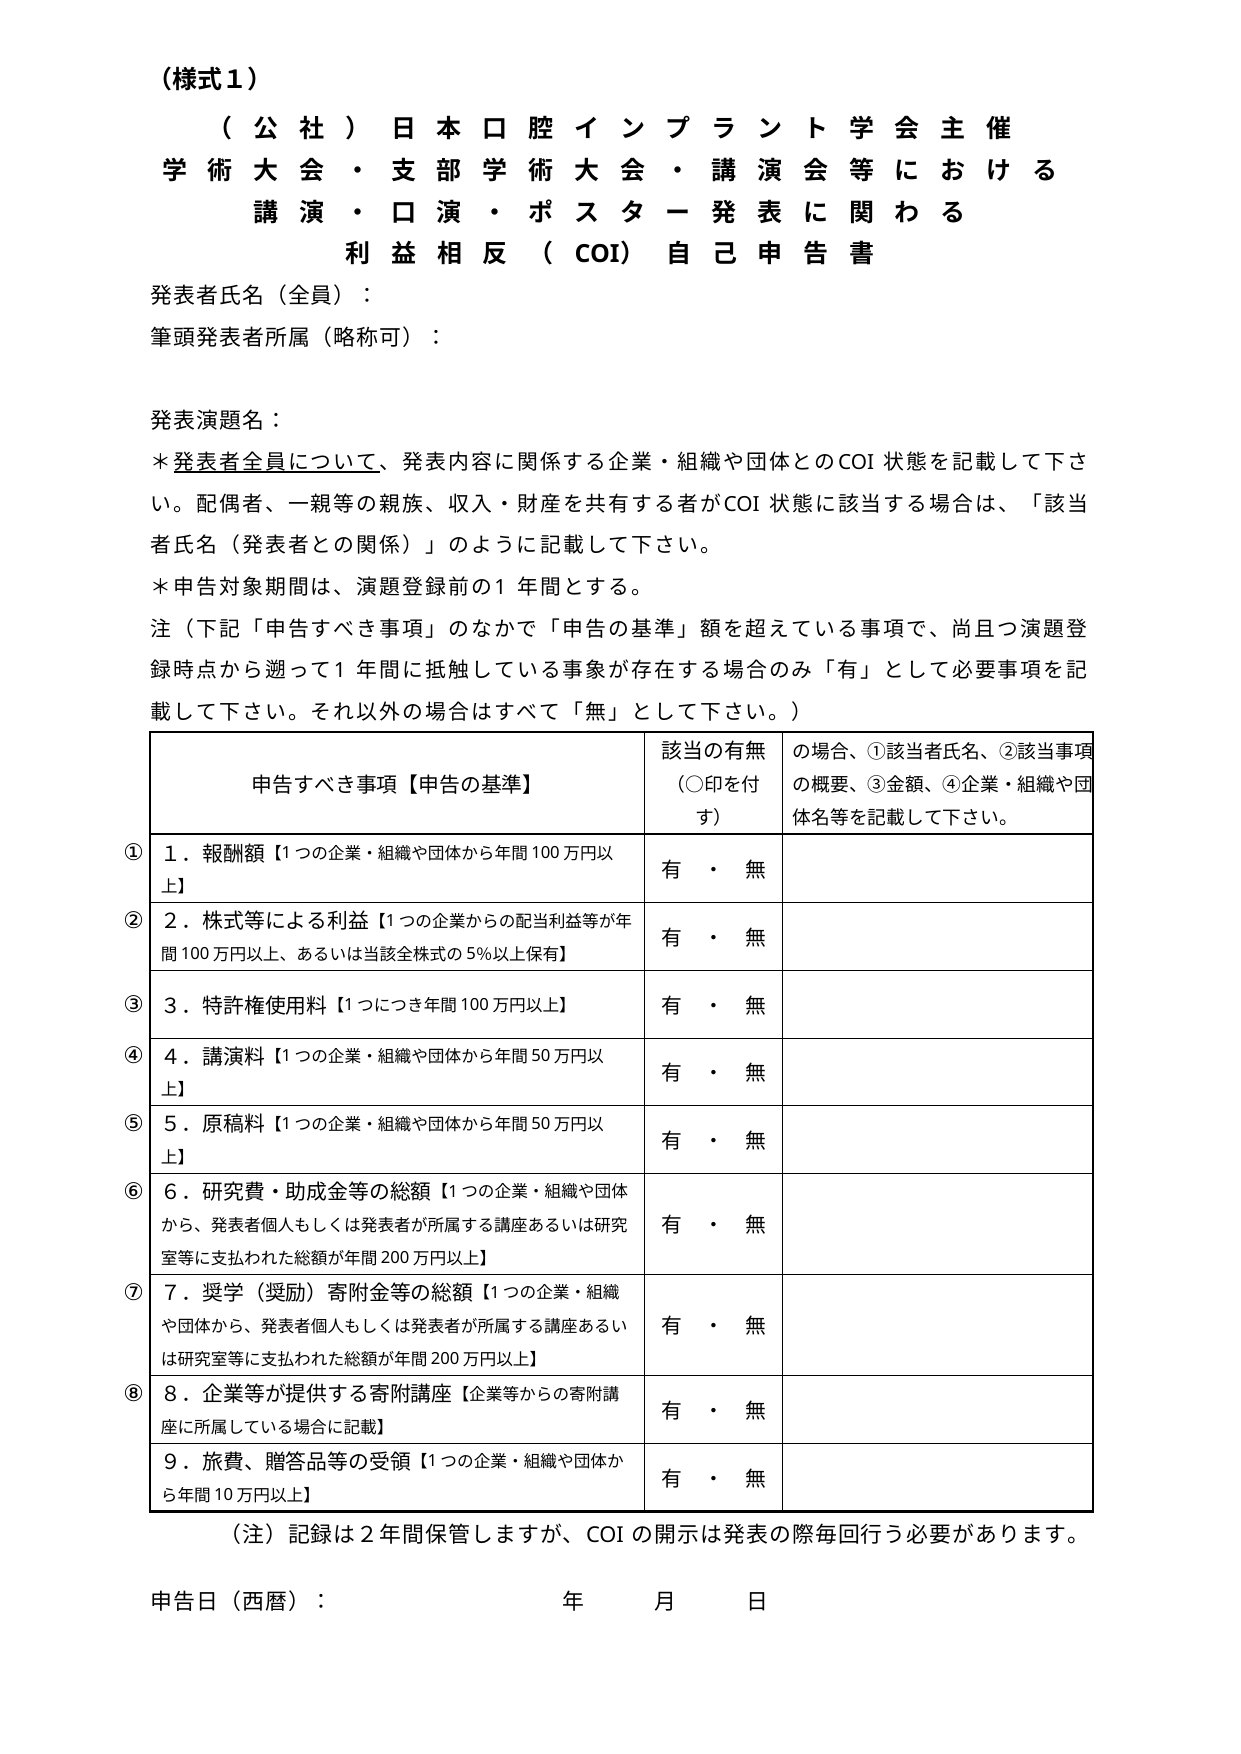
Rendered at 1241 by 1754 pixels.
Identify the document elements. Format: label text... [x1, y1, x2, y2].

table_cell ８．企業等が提供する寄附講座【企業等からの寄附講座に所属している場合に記載】 [151, 1376, 644, 1443]
table_cell 有 ・ 無 [645, 971, 782, 1037]
text 申告日（西暦）： 年 月 日 [150, 1579, 1090, 1621]
table_cell [783, 903, 1092, 970]
table_cell ７．奨学（奨励）寄附金等の総額【1つの企業・組織や団体から、発表者個人もしくは発表者が所属する講座あるいは研究室等に支払われた総額が年間200万円以上】 [151, 1275, 644, 1375]
text 学術大会・支部学術大会・講演会等における講演・口演・ポスター発表に関わる [150, 148, 1090, 231]
table_cell 有 ・ 無 [645, 1106, 782, 1173]
table_cell 有 ・ 無 [645, 903, 782, 970]
table_header の場合、①該当者氏名、②該当事項の概要、③金額、④企業・組織や団体名等を記載して下さい。 [783, 733, 1092, 833]
table_cell 有 ・ 無 [645, 1174, 782, 1274]
table_cell 有 ・ 無 [645, 835, 782, 902]
table_cell ５．原稿料【1つの企業・組織や団体から年間50万円以上】 [151, 1106, 644, 1173]
text ＊申告対象期間は、演題登録前の1年間とする。 [150, 564, 1090, 606]
table_header 該当の有無（○印を付す） [645, 733, 782, 833]
table_cell [783, 1376, 1092, 1443]
table_cell [783, 971, 1092, 1037]
table_cell ３．特許権使用料【1つにつき年間100万円以上】 [151, 971, 644, 1037]
table_cell ９．旅費、贈答品等の受領【1つの企業・組織や団体から年間10万円以上】 [151, 1444, 644, 1510]
table_cell 有 ・ 無 [645, 1039, 782, 1105]
table_cell ６．研究費・助成金等の総額【1つの企業・組織や団体から、発表者個人もしくは発表者が所属する講座あるいは研究室等に支払われた総額が年間200万円以上】 [151, 1174, 644, 1274]
table_cell 有 ・ 無 [645, 1376, 782, 1443]
table_header 申告すべき事項【申告の基準】 [151, 733, 644, 833]
table_cell 有 ・ 無 [645, 1444, 782, 1510]
table_cell [783, 1174, 1092, 1274]
table_cell １．報酬額【1つの企業・組織や団体から年間100万円以上】 [151, 835, 644, 902]
table_cell [783, 1106, 1092, 1173]
table_cell ２．株式等による利益【1つの企業からの配当利益等が年間100万円以上、あるいは当該全株式の5％以上保有】 [151, 903, 644, 970]
text （注）記録は２年間保管しますが、COIの開示は発表の際毎回行う必要があります。 [150, 1513, 1090, 1554]
text 筆頭発表者所属（略称可）： [150, 314, 1090, 356]
text ＊発表者全員について、発表内容に関係する企業・組織や団体とのCOI状態を記載して下さい。配偶者、一親等の親族、収入・財産を共有する者がCOI状態に該当する場合は、「該当者氏名（発表者との関係）」のように記載して下さい。 [150, 439, 1090, 564]
text 注（下記「申告すべき事項」のなかで「申告の基準」額を超えている事項で、尚且つ演題登録時点から遡って1年間に抵触している事象が存在する場合のみ「有」として必要事項を記載して下さい。それ以外の場合はすべて「無」として下さい。） [150, 606, 1090, 731]
table_cell [783, 1275, 1092, 1375]
table_cell ４．講演料【1つの企業・組織や団体から年間50万円以上】 [151, 1039, 644, 1105]
table_cell [783, 835, 1092, 902]
table_cell [783, 1444, 1092, 1510]
table_cell 有 ・ 無 [645, 1275, 782, 1375]
text 発表演題名： [150, 398, 1090, 439]
text 利益相反（COI）自己申告書 [150, 231, 1090, 273]
text 発表者氏名（全員）： [150, 273, 1090, 314]
table_cell [783, 1039, 1092, 1105]
text （公社）日本口腔インプラント学会主催 [150, 106, 1090, 148]
